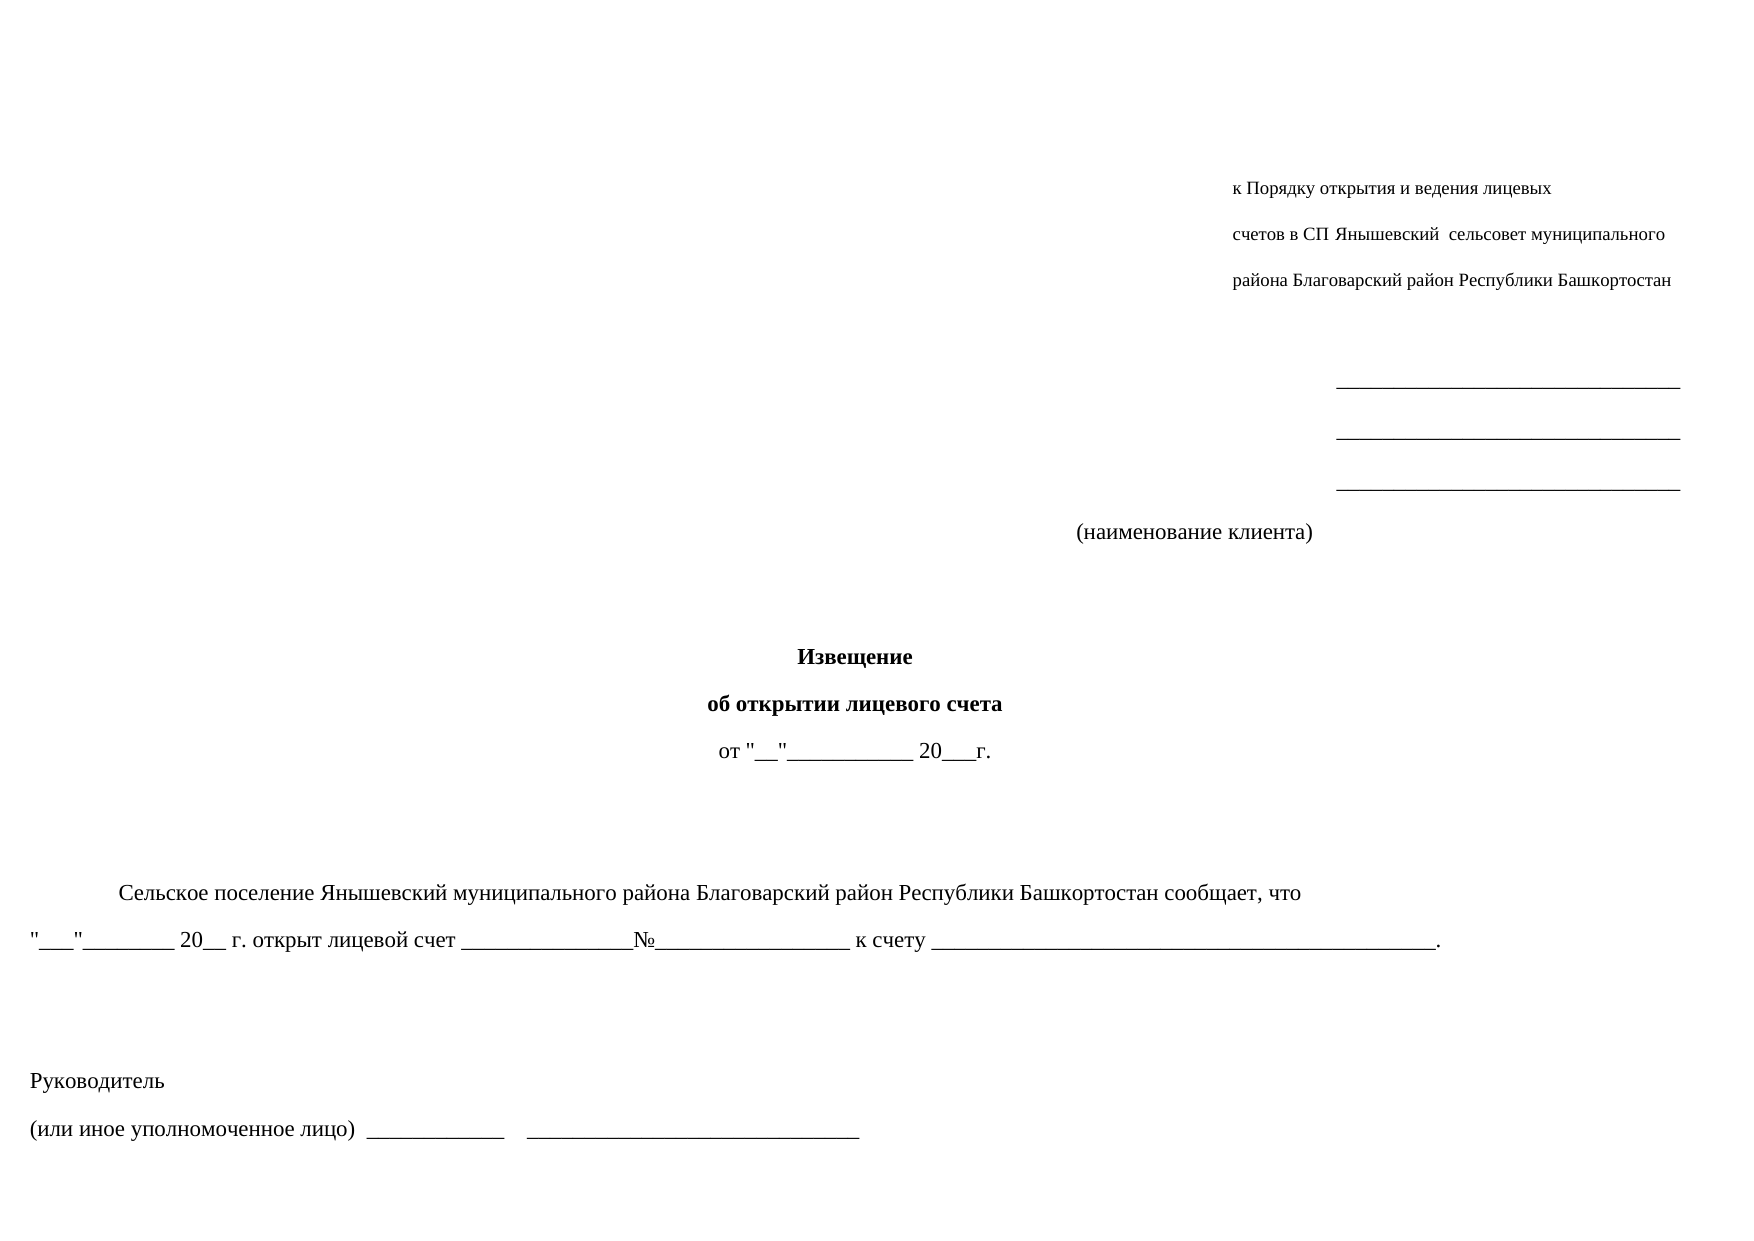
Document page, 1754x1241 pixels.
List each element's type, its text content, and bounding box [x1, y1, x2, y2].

text "___"________ 20__ г. открыт лицевой счет _______________№_________________ к счету ____________________________________________. [29, 926, 1680, 952]
text Руководитель [29, 1068, 1680, 1094]
text об открытии лицевого счета [29, 690, 1680, 716]
text Извещение [29, 643, 1680, 669]
text района Благоварский район Республики Башкортостан [606, 268, 1680, 290]
text (наименование клиента) [709, 518, 1680, 544]
text (или иное уполномоченное лицо) ____________ _____________________________ [29, 1115, 1680, 1141]
text ______________________________ [29, 365, 1680, 391]
text ______________________________ [29, 416, 1680, 442]
text ______________________________ [29, 467, 1680, 493]
text к Порядку открытия и ведения лицевых [606, 177, 1680, 199]
text счетов в СП Янышевский сельсовет муниципального [606, 223, 1680, 244]
text Сельское поселение Янышевский муниципального района Благоварский район Республики Башкортостан сообщает, что [29, 879, 1680, 905]
text от "__"___________ 20___г. [29, 737, 1680, 764]
